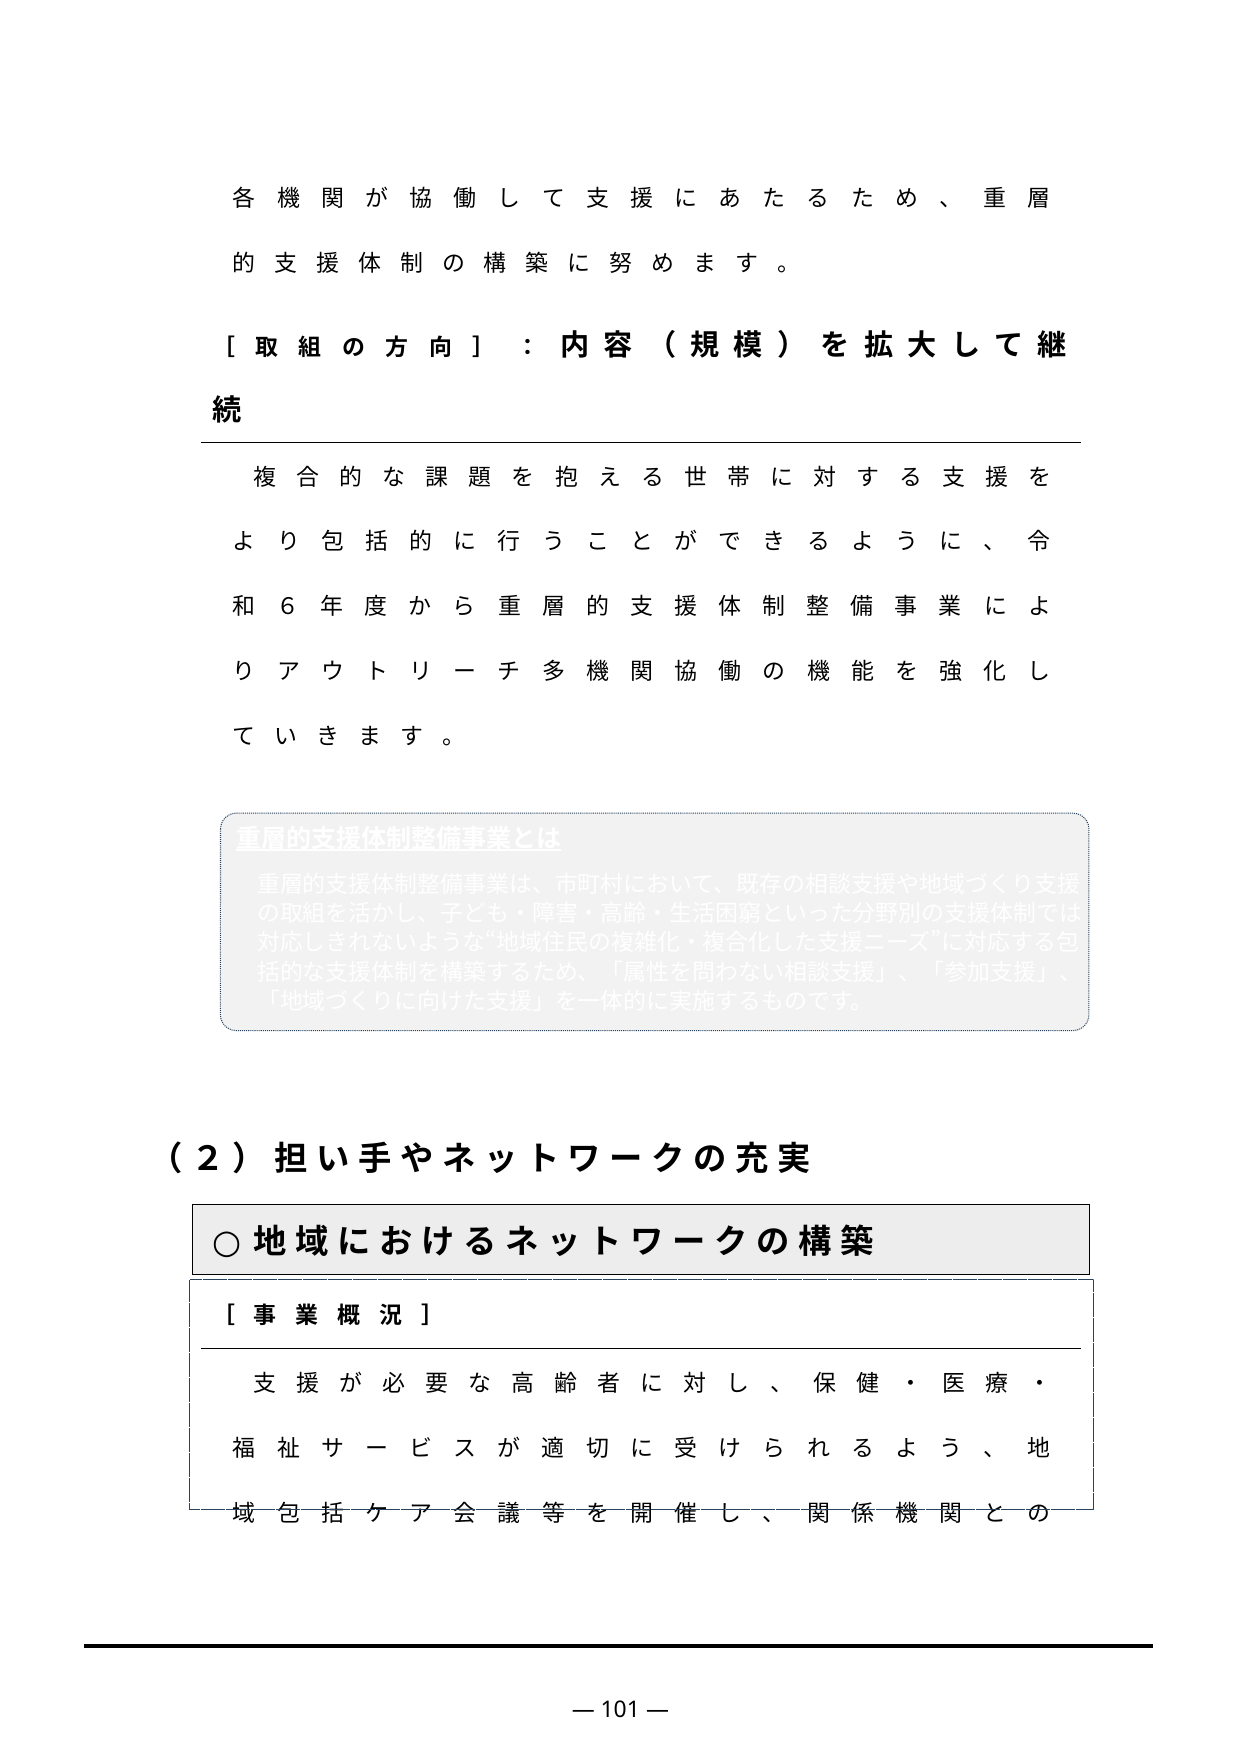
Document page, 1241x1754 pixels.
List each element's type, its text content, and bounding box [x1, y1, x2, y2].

text ［事業概況］ [201, 1281, 1081, 1348]
text ［取組の方向］：内容（規模）を拡大して継続 [201, 310, 1081, 442]
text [212, 1349, 1070, 1544]
text （２）担い手やネットワークの充実 [149, 1123, 1091, 1188]
text 複合的な課題を抱える世帯に対する支援をより包括的に行うことができるように、令和６年度から重層的支援体制整備事業によりアウトリーチ多機関協働の機能を強化していきます。 [212, 443, 1070, 767]
text ○地域におけるネットワークの構築 [193, 1205, 1089, 1274]
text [212, 164, 1070, 294]
